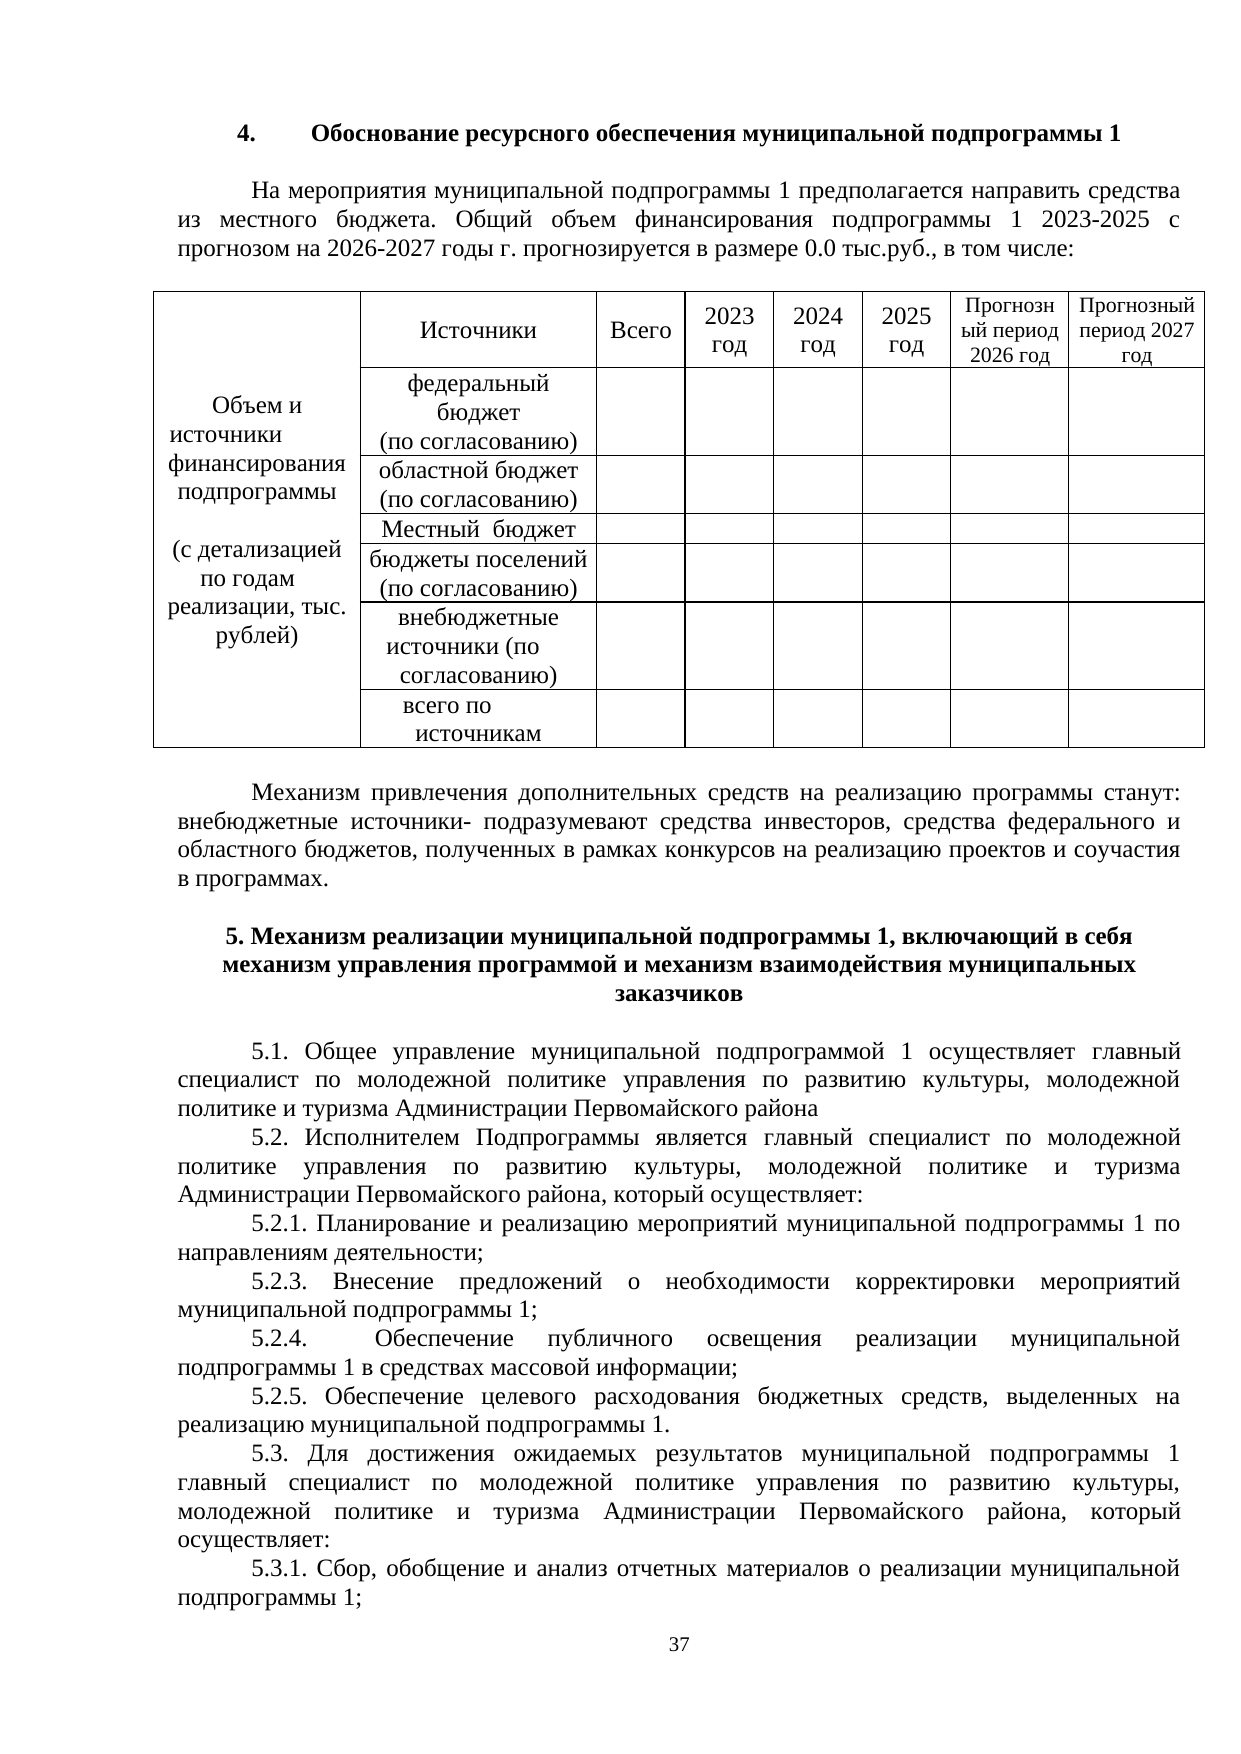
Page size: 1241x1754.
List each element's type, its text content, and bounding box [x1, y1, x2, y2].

table_cell [774, 603, 862, 689]
table_cell [774, 544, 862, 601]
text 5.2. Исполнителем Подпрограммы является главный специалист по молодежной политике управления по развитию культуры, молодежной политике и туризма Администрации Первомайского района, который осуществляет: [177, 1122, 764, 1151]
table_cell [863, 544, 950, 601]
list Обоснование ресурсного обеспечения муниципальной подпрограммы 1 [177, 118, 1181, 147]
table_header 2023 год [686, 292, 773, 367]
table_cell [686, 544, 773, 601]
text 5.2.1. Планирование и реализацию мероприятий муниципальной подпрограммы 1 по направлениям деятельности; [177, 1208, 1181, 1266]
table_cell [951, 544, 1068, 601]
table_cell [951, 514, 1068, 543]
table_cell [1069, 690, 1204, 747]
table_cell [1069, 368, 1204, 454]
table_header 2025 год [863, 292, 950, 367]
table_cell Местный бюджет [361, 514, 596, 543]
text 5.2.5. Обеспечение целевого расходования бюджетных средств, выделенных на реализацию муниципальной подпрограммы 1. [177, 1381, 1181, 1438]
text 5.2.3. Внесение предложений о необходимости корректировки мероприятий муниципальной подпрограммы 1; [177, 1266, 1181, 1323]
table_cell [951, 690, 1068, 747]
table_cell [863, 603, 950, 689]
table_cell [686, 456, 773, 513]
table_header Объем и источники финансирования подпрограммы (с детализацией по годам реализации, тыс. рублей) [154, 292, 360, 747]
table_cell [1069, 514, 1204, 543]
table_cell [597, 603, 684, 689]
table_header Всего [597, 292, 684, 367]
table_cell внебюджетные источники (по согласованию) [361, 603, 596, 689]
table_cell [1069, 603, 1204, 689]
text 5. Механизм реализации муниципальной подпрограммы 1, включающий в себя механизм управления программой и механизм взаимодействия муниципальных заказчиков [177, 921, 1181, 1007]
table_cell [686, 690, 773, 747]
table_cell [597, 514, 684, 543]
text 5.1. Общее управление муниципальной подпрограммой 1 осуществляет главный специалист по молодежной политике управления по развитию культуры, молодежной политике и туризма Администрации Первомайского района [177, 1036, 1181, 1065]
table_cell бюджеты поселений (по согласованию) [361, 544, 596, 601]
table_header Прогнозный период 2026 год [951, 292, 1068, 367]
table_cell [951, 603, 1068, 689]
table_cell [597, 456, 684, 513]
text 5.3.1. Сбор, обобщение и анализ отчетных материалов о реализации муниципальной подпрограммы 1; [177, 1553, 1181, 1611]
table_cell [597, 690, 684, 747]
table_cell [1069, 456, 1204, 513]
text 5.1. Общее управление муниципальной подпрограммой 1 осуществляет главный специалист по молодежной политике управления по развитию культуры, молодежной политике и туризма Администрации Первомайского района [395, 1093, 1181, 1122]
table_cell всего по источникам [361, 690, 596, 747]
table_cell [863, 690, 950, 747]
table_header 2024 год [774, 292, 862, 367]
table_cell [597, 544, 684, 601]
table_cell [774, 368, 862, 454]
text Механизм привлечения дополнительных средств на реализацию программы станут: внебюджетные источники- подразумевают средства инвесторов, средства федерального и областного бюджетов, полученных в рамках конкурсов на реализацию проектов и соучастия в программах. [177, 777, 1181, 892]
table_cell [863, 456, 950, 513]
table_cell [686, 603, 773, 689]
text На мероприятия муниципальной подпрограммы 1 предполагается направить средства из местного бюджета. Общий объем финансирования подпрограммы 1 2023-2025 с прогнозом на 2026-2027 годы г. прогнозируется в размере 0.0 тыс.руб., в том числе: [177, 176, 1181, 262]
table_cell [863, 368, 950, 454]
table_cell [774, 456, 862, 513]
table_cell [951, 368, 1068, 454]
table_header Источники [361, 292, 596, 367]
table_cell [686, 368, 773, 454]
text 5.3. Для достижения ожидаемых результатов муниципальной подпрограммы 1 главный специалист по молодежной политике управления по развитию культуры, молодежной политике и туризма Администрации Первомайского района, который осуществляет: [177, 1496, 1181, 1553]
text 5.2. Исполнителем Подпрограммы является главный специалист по молодежной политике управления по развитию культуры, молодежной политике и туризма Администрации Первомайского района, который осуществляет: [177, 1179, 1181, 1208]
text 5.2.4. Обеспечение публичного освещения реализации муниципальной подпрограммы 1 в средствах массовой информации; [177, 1323, 1181, 1381]
text 5.3. Для достижения ожидаемых результатов муниципальной подпрограммы 1 главный специалист по молодежной политике управления по развитию культуры, молодежной политике и туризма Администрации Первомайского района, который осуществляет: [177, 1438, 1181, 1467]
table_cell [863, 514, 950, 543]
table_cell [774, 514, 862, 543]
table_cell федеральный бюджет (по согласованию) [361, 368, 596, 454]
table_header Прогнозный период 2027 год [1069, 292, 1204, 367]
table_cell областной бюджет (по согласованию) [361, 456, 596, 513]
table_cell [597, 368, 684, 454]
table_cell [951, 456, 1068, 513]
table_cell [1069, 544, 1204, 601]
table_cell [686, 514, 773, 543]
table_cell [774, 690, 862, 747]
